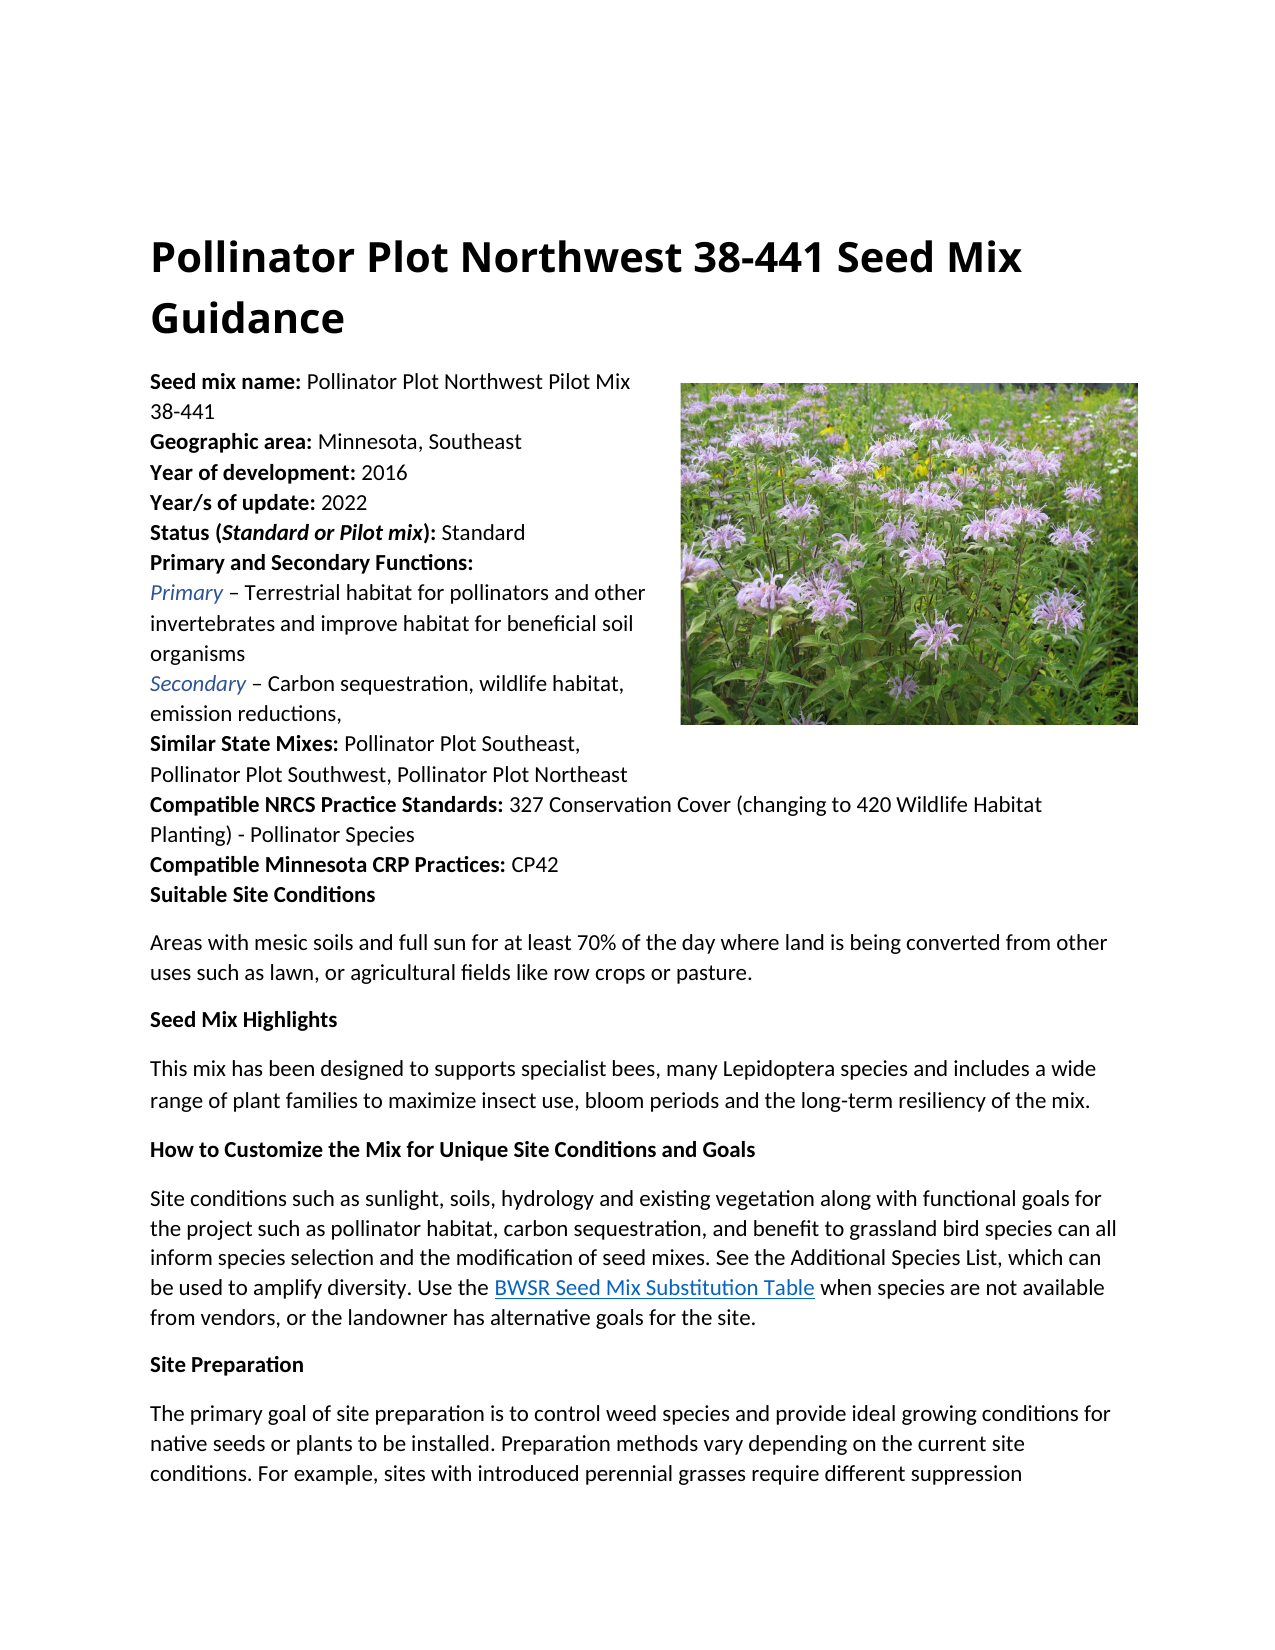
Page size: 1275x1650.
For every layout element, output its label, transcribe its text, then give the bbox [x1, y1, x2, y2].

text Seed Mix Highlights [150, 1005, 1125, 1033]
text Site Preparation [150, 1350, 1125, 1378]
text Secondary – Carbon sequestration, wildlife habitat, emission reductions, [150, 669, 665, 727]
text Seed mix name: Pollinator Plot Northwest Pilot Mix 38-441 [150, 367, 1125, 425]
text Primary and Secondary Functions: [150, 548, 665, 576]
text Year of development: 2016 [150, 458, 665, 486]
picture [680, 383, 1138, 725]
text Suitable Site Conditions [150, 880, 1125, 908]
text How to Customize the Mix for Unique Site Conditions and Goals [150, 1135, 1125, 1163]
text Primary – Terrestrial habitat for pollinators and other invertebrates and improve habitat for beneficial soil organisms [150, 578, 665, 667]
text Pollinator Plot Northwest 38-441 Seed Mix Guidance [150, 228, 1125, 346]
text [150, 1399, 1125, 1487]
text Site conditions such as sunlight, soils, hydrology and existing vegetation along with functional goals for the project such as pollinator habitat, carbon sequestration, and benefit to grassland bird species can all inform species selection and the modification of seed mixes. See the Additional Species List, which can be used to amplify diversity. Use the BWSR Seed Mix Substitution Table when species are not available from vendors, or the landowner has alternative goals for the site. [150, 1184, 1125, 1331]
text Similar State Mixes: Pollinator Plot Southeast, Pollinator Plot Southwest, Pollinator Plot Northeast [150, 729, 1125, 788]
text This mix has been designed to supports specialist bees, many Lepidoptera species and includes a wide range of plant families to maximize insect use, bloom periods and the long-term resiliency of the mix. [150, 1054, 1125, 1114]
text Areas with mesic soils and full sun for at least 70% of the day where land is being converted from other uses such as lawn, or agricultural fields like row crops or pasture. [150, 928, 1125, 986]
text Status (Standard or Pilot mix): Standard [150, 518, 665, 546]
text Compatible NRCS Practice Standards: 327 Conservation Cover (changing to 420 Wildlife Habitat Planting) - Pollinator Species [150, 790, 1125, 848]
text Compatible Minnesota CRP Practices: CP42 [150, 850, 1125, 878]
text Year/s of update: 2022 [150, 488, 665, 516]
text Geographic area: Minnesota, Southeast [150, 427, 665, 456]
